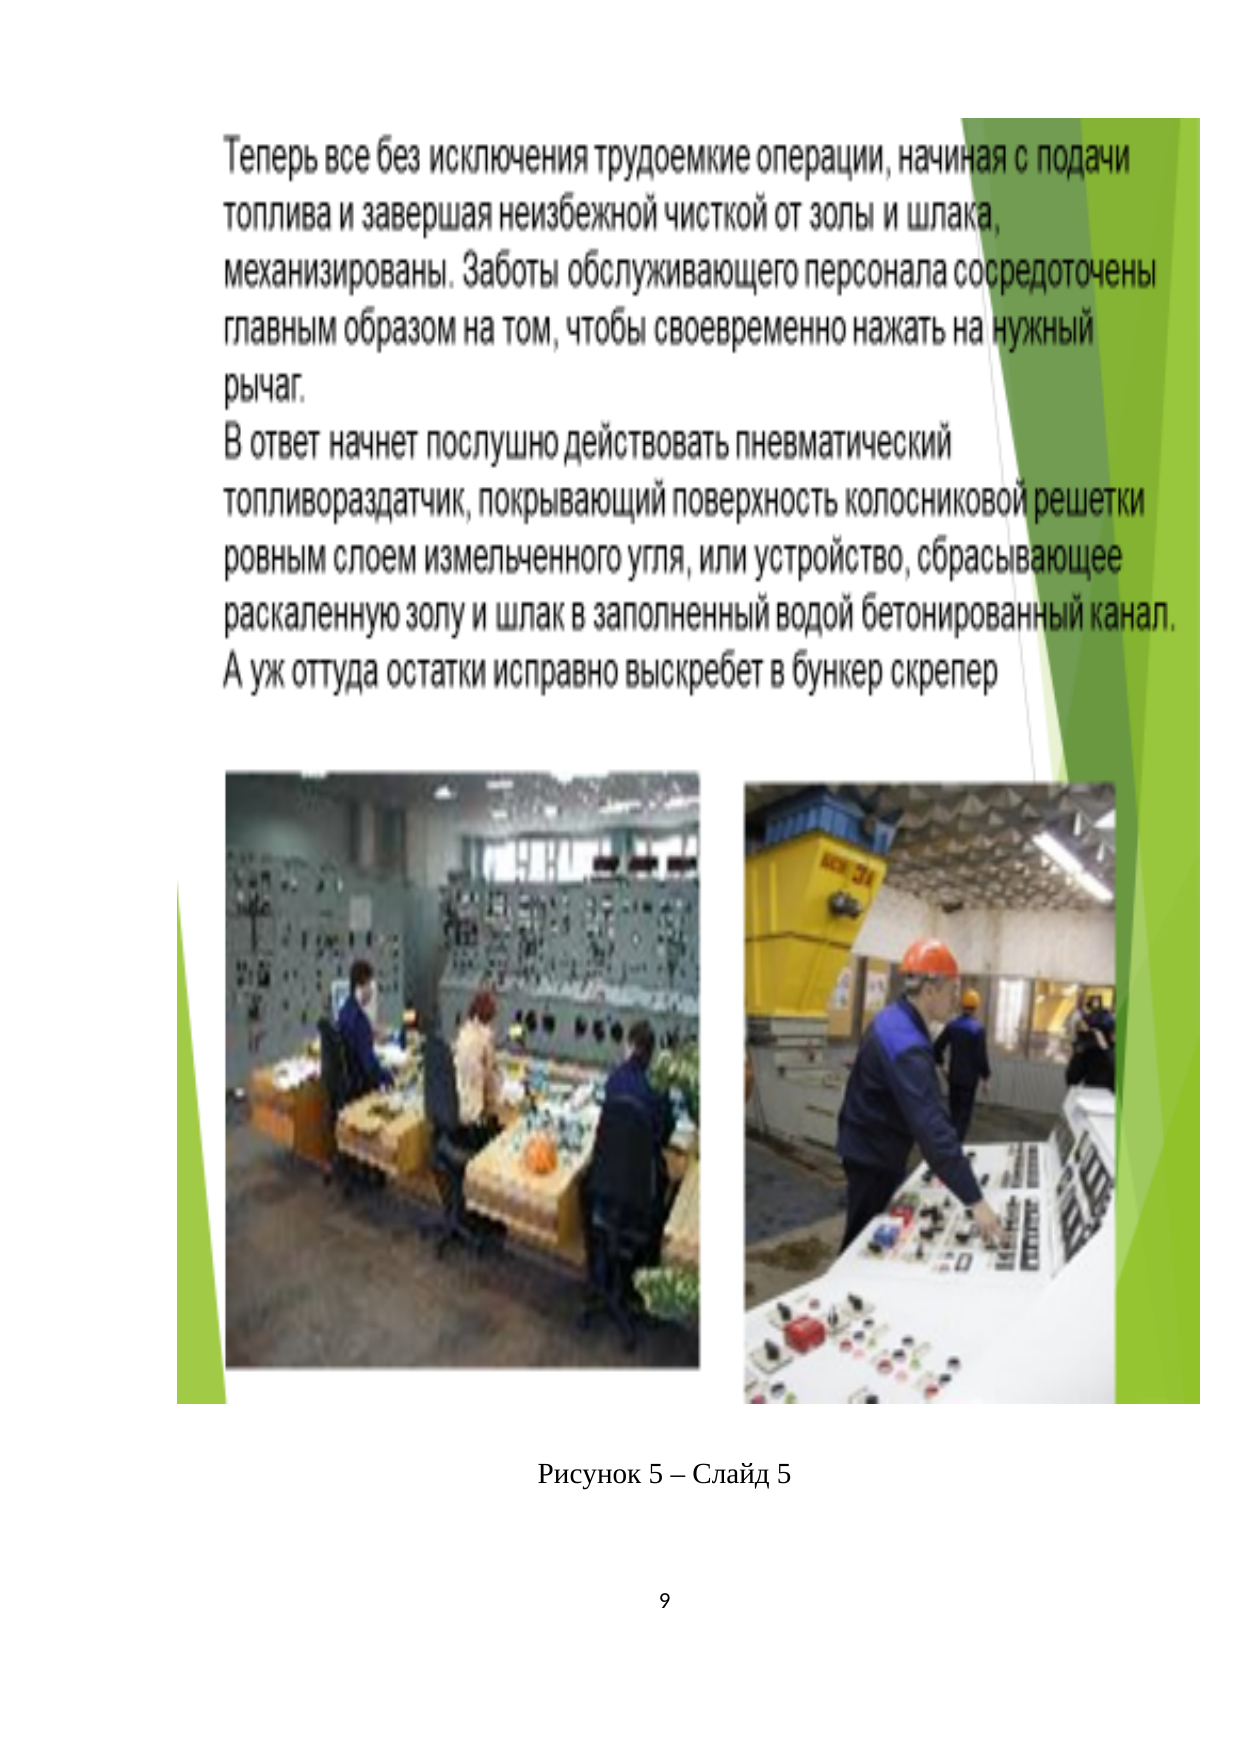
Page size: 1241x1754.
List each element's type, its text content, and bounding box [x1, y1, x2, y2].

text Рисунок 5 – Слайд 5 [177, 1457, 1152, 1490]
picture [177, 118, 1200, 1404]
